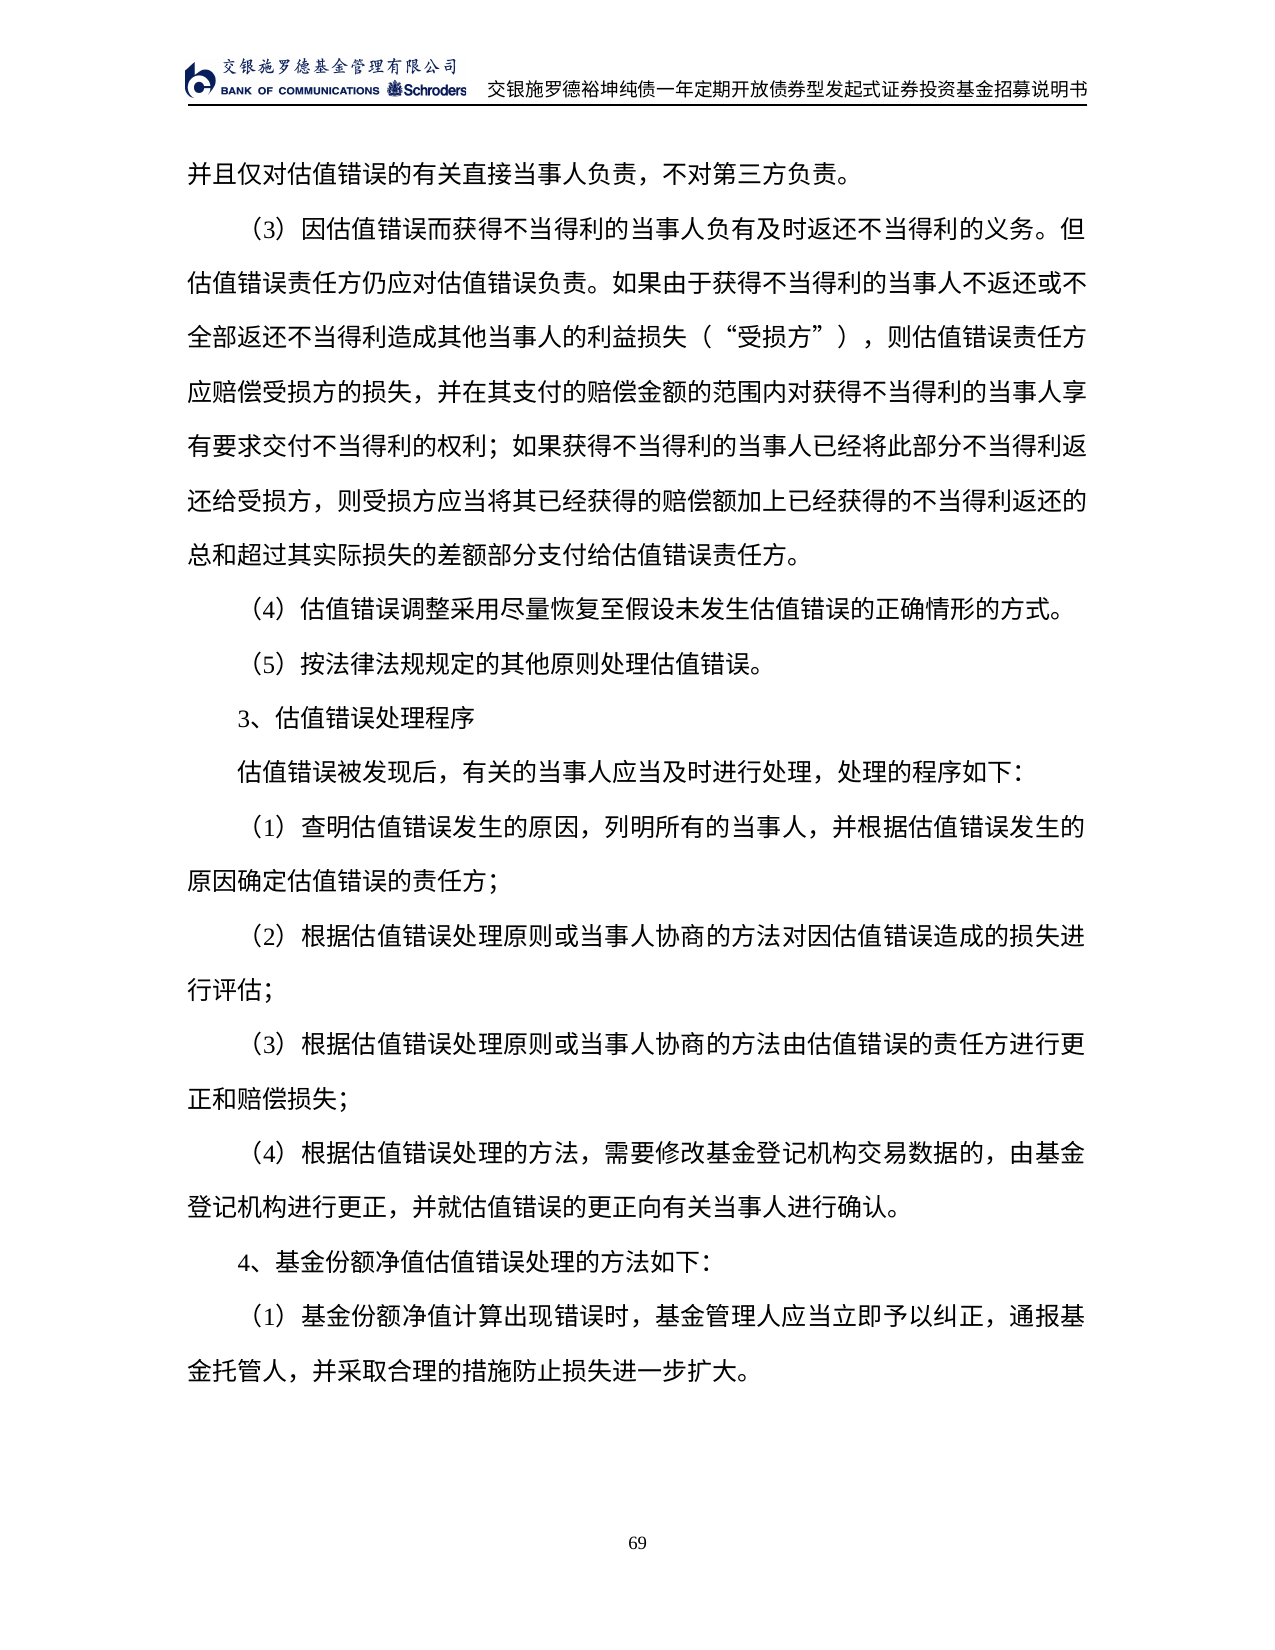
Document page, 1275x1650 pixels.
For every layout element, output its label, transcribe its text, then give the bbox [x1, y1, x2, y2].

text （1）基金份额净值计算出现错误时，基金管理人应当立即予以纠正，通报基金托管人，并采取合理的措施防止损失进一步扩大。 [187, 1297, 1087, 1387]
text （4）估值错误调整采用尽量恢复至假设未发生估值错误的正确情形的方式。 [187, 590, 1087, 626]
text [187, 155, 1087, 191]
text （3）根据估值错误处理原则或当事人协商的方法由估值错误的责任方进行更正和赔偿损失； [187, 1025, 1087, 1115]
text （3）因估值错误而获得不当得利的当事人负有及时返还不当得利的义务。但估值错误责任方仍应对估值错误负责。如果由于获得不当得利的当事人不返还或不全部返还不当得利造成其他当事人的利益损失（“受损方”），则估值错误责任方应赔偿受损方的损失，并在其支付的赔偿金额的范围内对获得不当得利的当事人享有要求交付不当得利的权利；如果获得不当得利的当事人已经将此部分不当得利返还给受损方，则受损方应当将其已经获得的赔偿额加上已经获得的不当得利返还的总和超过其实际损失的差额部分支付给估值错误责任方。 [187, 209, 1087, 572]
picture [185, 58, 467, 98]
text （2）根据估值错误处理原则或当事人协商的方法对因估值错误造成的损失进行评估； [187, 916, 1087, 1007]
text 估值错误被发现后，有关的当事人应当及时进行处理，处理的程序如下： [187, 753, 1087, 789]
text （5）按法律法规规定的其他原则处理估值错误。 [187, 644, 1087, 680]
text （1）查明估值错误发生的原因，列明所有的当事人，并根据估值错误发生的原因确定估值错误的责任方； [187, 807, 1087, 898]
text （4）根据估值错误处理的方法，需要修改基金登记机构交易数据的，由基金登记机构进行更正，并就估值错误的更正向有关当事人进行确认。 [187, 1133, 1087, 1224]
text 3、估值错误处理程序 [187, 698, 1087, 735]
text 4、基金份额净值估值错误处理的方法如下： [187, 1242, 1087, 1278]
